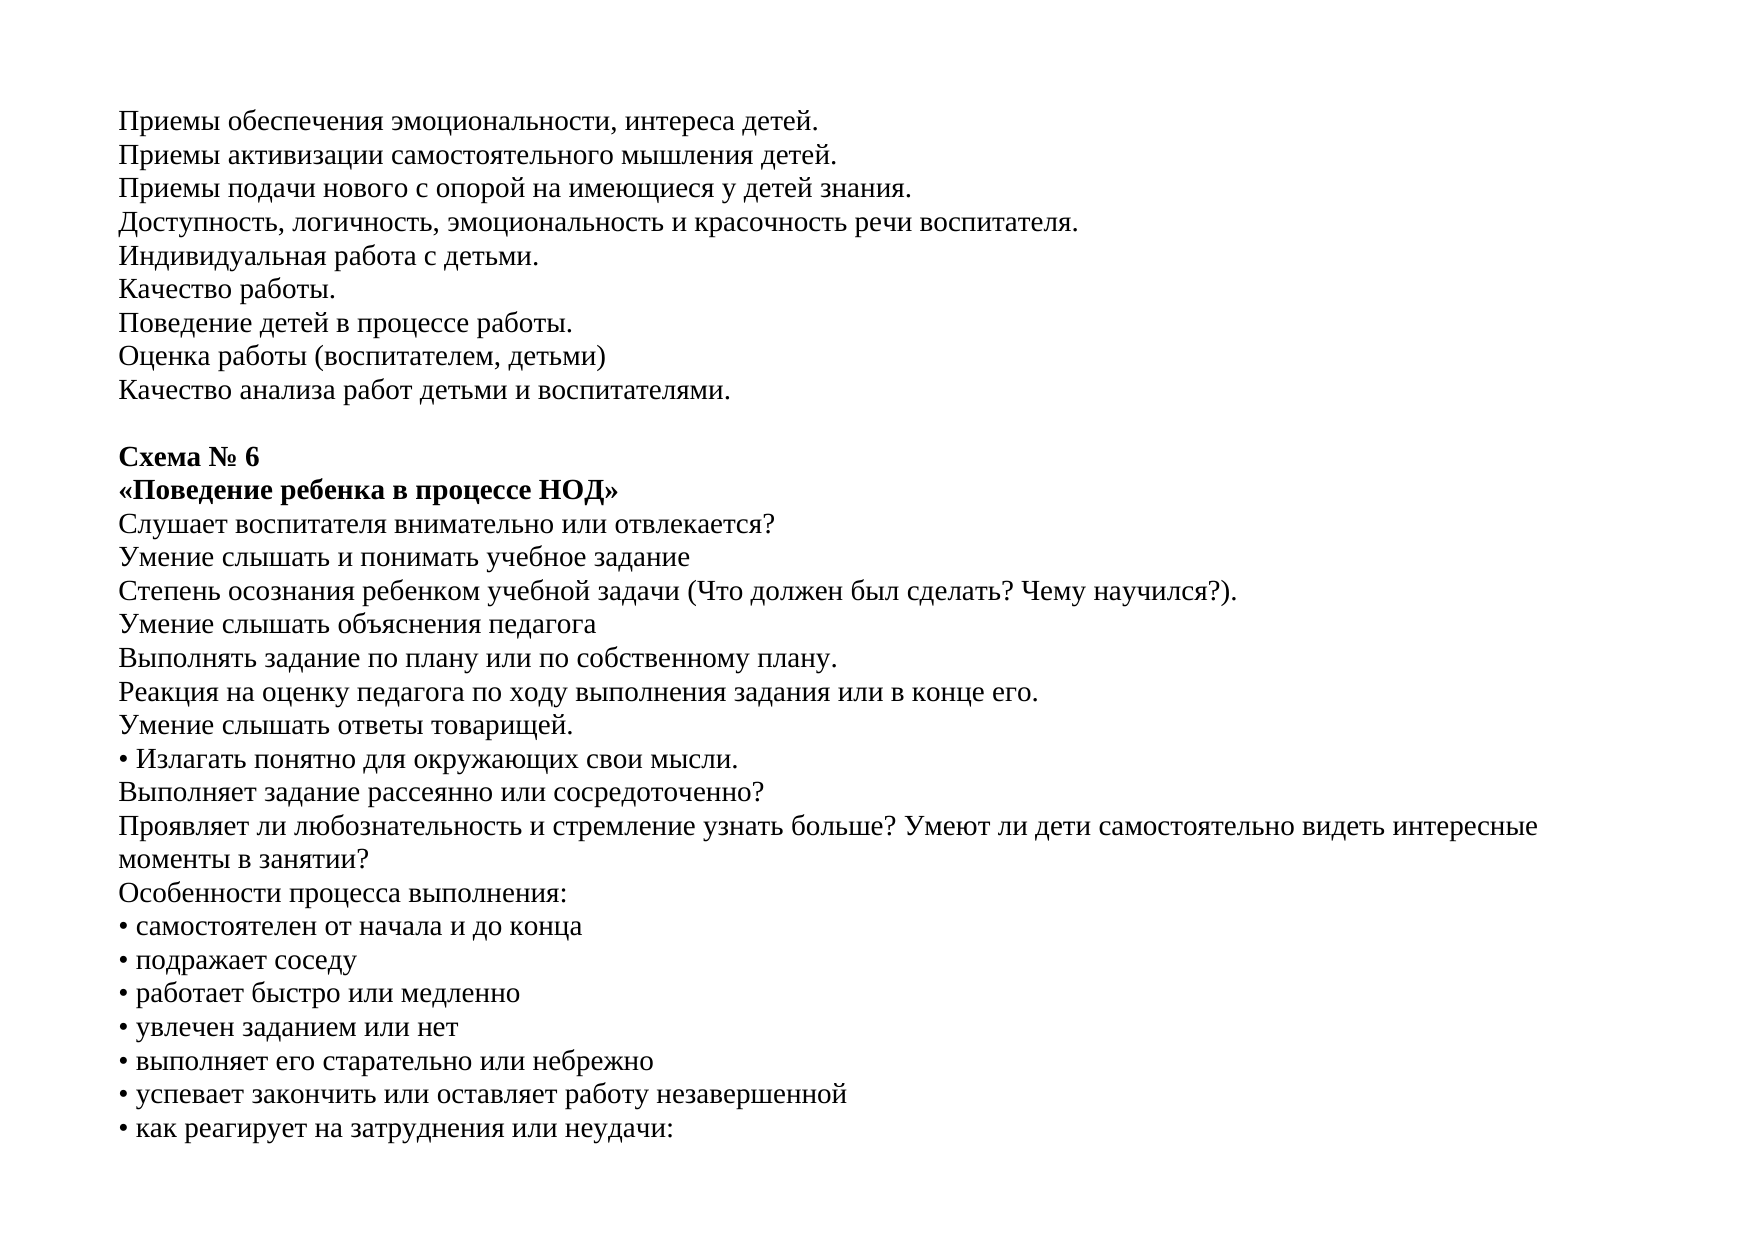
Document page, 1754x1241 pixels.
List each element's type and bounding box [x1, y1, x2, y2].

text [118, 439, 1636, 1143]
text [118, 103, 1636, 405]
